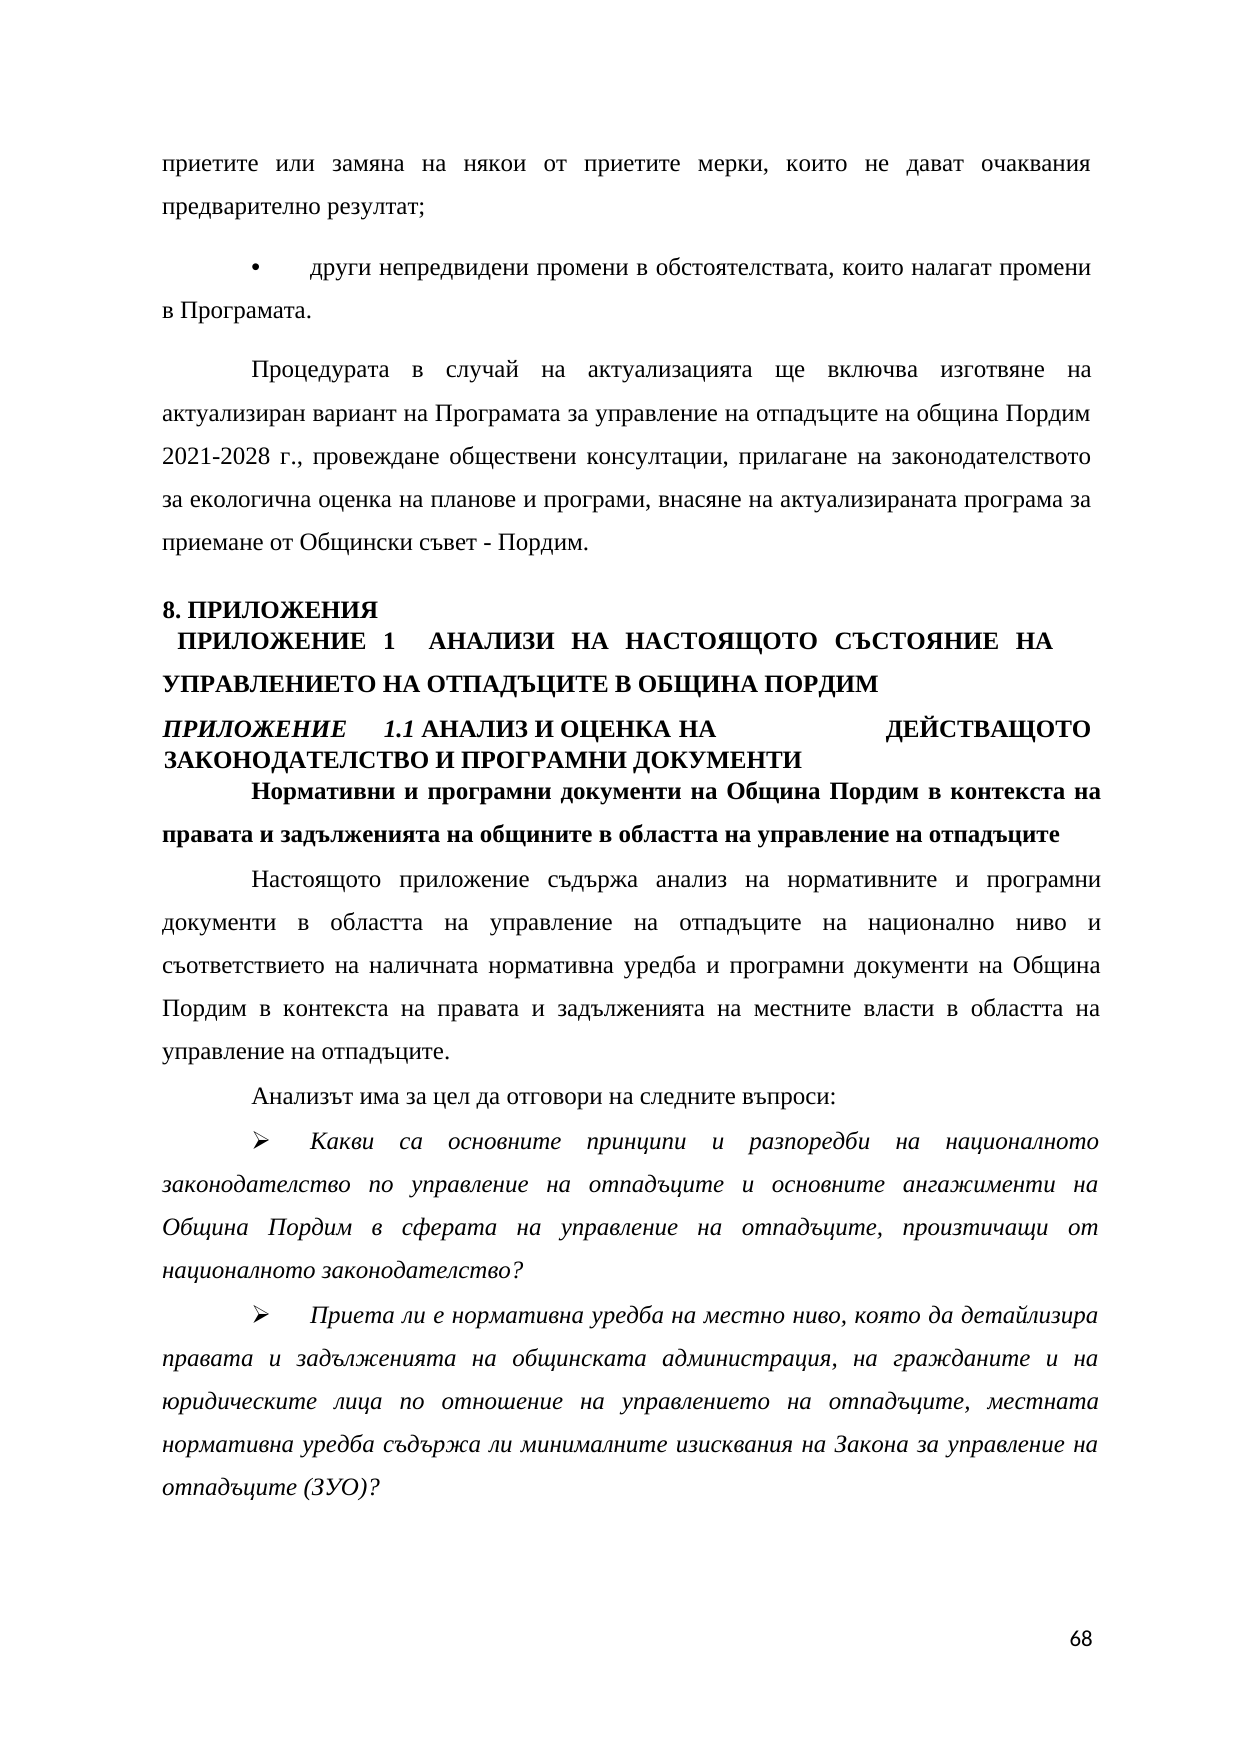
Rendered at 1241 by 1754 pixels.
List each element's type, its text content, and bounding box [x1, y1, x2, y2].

text Анализът има за цел да отговори на следните въпроси: [162, 1081, 1102, 1110]
list Какви са основните принципи и разпоредби на националното законодателство по управление на отпадъците и основните ангажименти на Община Пордим в сферата на управление на отпадъците, произтичащи от националното законодателство? [162, 1126, 1102, 1284]
text Настоящото приложение съдържа анализ на нормативните и програмни документи в областта на управление на отпадъците на национално ниво и съответствието на наличната нормативна уредба и програмни документи на Община Пордим в контекста на правата и задълженията на местните власти в областта на управление на отпадъците. [162, 864, 1102, 1065]
subtitle 8. ПРИЛОЖЕНИЯ [162, 595, 1092, 624]
list Приета ли е нормативна уредба на местно ниво, която да детайлизира правата и задълженията на общинската администрация, на гражданите и на юридическите лица по отношение на управлението на отпадъците, местната нормативна уредба съдържа ли минималните изисквания на Закона за управление на отпадъците (ЗУО)? [162, 1300, 1102, 1501]
list други непредвидени промени в обстоятелствата, които налагат промени в Програмата. [162, 252, 1092, 324]
subtitle ПРИЛОЖЕНИЕ 1.1 АНАЛИЗ И ОЦЕНКА НА ДЕЙСТВАЩОТО ЗАКОНОДАТЕЛСТВО И ПРОГРАМНИ ДОКУМЕНТИ [162, 714, 1091, 774]
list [162, 148, 1092, 219]
text Нормативни и програмни документи на Община Пордим в контекста на правата и задълженията на общините в областта на управление на отпадъците [162, 776, 1102, 848]
text Процедурата в случай на актуализацията ще включва изготвяне на актуализиран вариант на Програмата за управление на отпадъците на община Пордим 2021-2028 г., провеждане обществени консултации, прилагане на законодателството за екологична оценка на планове и програми, внасяне на актуализираната програма за приемане от Общински съвет - Пордим. [162, 354, 1092, 556]
text ПРИЛОЖЕНИЕ 1 АНАЛИЗИ НА НАСТОЯЩОТО СЪСТОЯНИЕ НА УПРАВЛЕНИЕТО НА ОТПАДЪЦИТЕ В ОБЩИНА ПОРДИМ [161, 626, 1054, 698]
